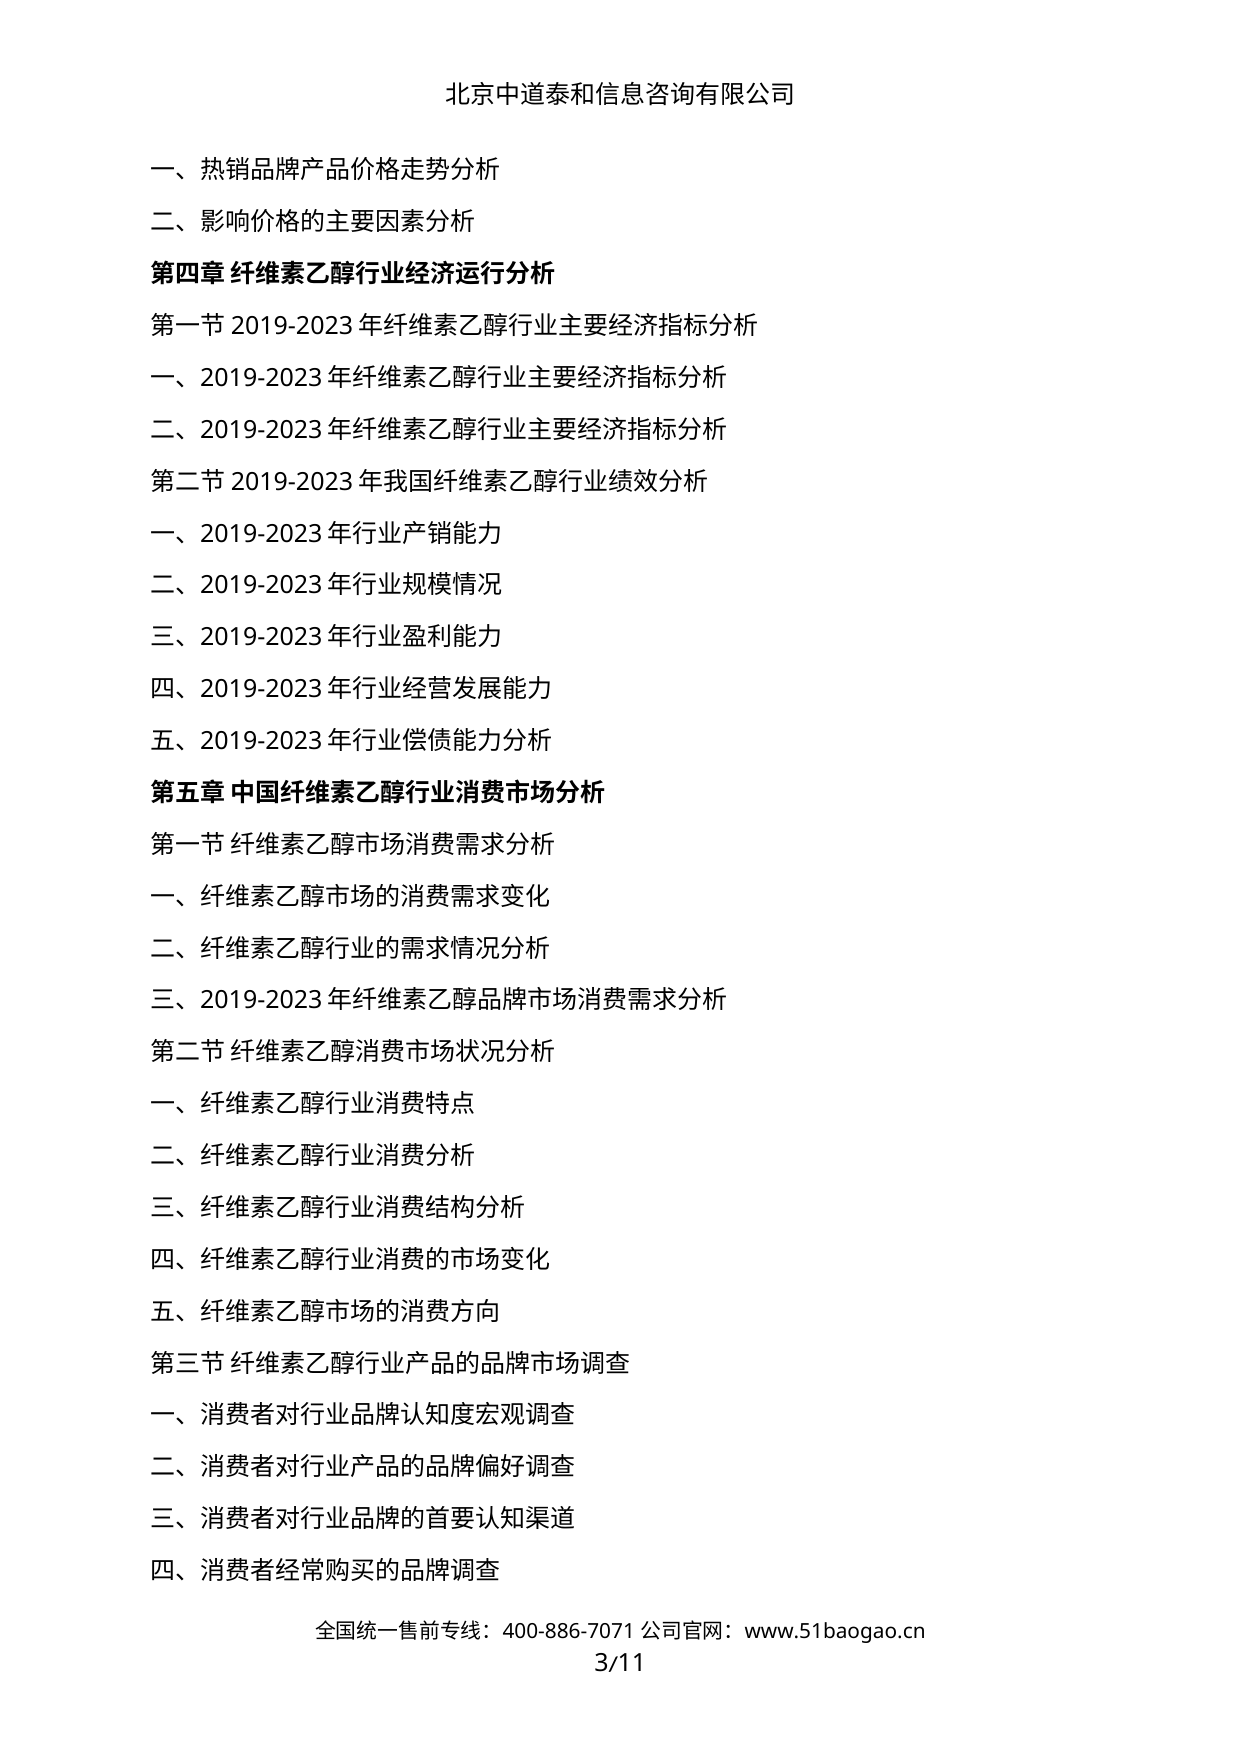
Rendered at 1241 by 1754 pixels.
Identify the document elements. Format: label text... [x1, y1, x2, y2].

text 第二节 纤维素乙醇消费市场状况分析 [150, 1032, 1090, 1068]
text 二、影响价格的主要因素分析 [150, 202, 1090, 238]
text 一、2019-2023年纤维素乙醇行业主要经济指标分析 [150, 357, 1090, 394]
text 一、2019-2023年行业产销能力 [150, 513, 1090, 549]
text 二、纤维素乙醇行业的需求情况分析 [150, 928, 1090, 964]
text 第一节 2019-2023年纤维素乙醇行业主要经济指标分析 [150, 306, 1090, 342]
text 一、热销品牌产品价格走势分析 [150, 150, 1090, 186]
text 第五章 中国纤维素乙醇行业消费市场分析 [150, 772, 1090, 809]
text 三、2019-2023年纤维素乙醇品牌市场消费需求分析 [150, 980, 1090, 1016]
text 四、2019-2023年行业经营发展能力 [150, 669, 1090, 705]
text 二、纤维素乙醇行业消费分析 [150, 1136, 1090, 1172]
text 四、纤维素乙醇行业消费的市场变化 [150, 1239, 1090, 1276]
text 五、纤维素乙醇市场的消费方向 [150, 1291, 1090, 1327]
text 第二节 2019-2023年我国纤维素乙醇行业绩效分析 [150, 461, 1090, 497]
text 二、2019-2023年行业规模情况 [150, 565, 1090, 601]
text 五、2019-2023年行业偿债能力分析 [150, 721, 1090, 757]
text 四、消费者经常购买的品牌调查 [150, 1551, 1090, 1587]
text 一、消费者对行业品牌认知度宏观调查 [150, 1395, 1090, 1431]
text 二、消费者对行业产品的品牌偏好调查 [150, 1447, 1090, 1483]
text 第三节 纤维素乙醇行业产品的品牌市场调查 [150, 1343, 1090, 1379]
text 一、纤维素乙醇市场的消费需求变化 [150, 876, 1090, 912]
text 三、纤维素乙醇行业消费结构分析 [150, 1187, 1090, 1224]
text 第一节 纤维素乙醇市场消费需求分析 [150, 824, 1090, 861]
text 三、2019-2023年行业盈利能力 [150, 617, 1090, 653]
text 一、纤维素乙醇行业消费特点 [150, 1084, 1090, 1120]
text 三、消费者对行业品牌的首要认知渠道 [150, 1499, 1090, 1535]
text 第四章 纤维素乙醇行业经济运行分析 [150, 254, 1090, 290]
text 二、2019-2023年纤维素乙醇行业主要经济指标分析 [150, 409, 1090, 446]
